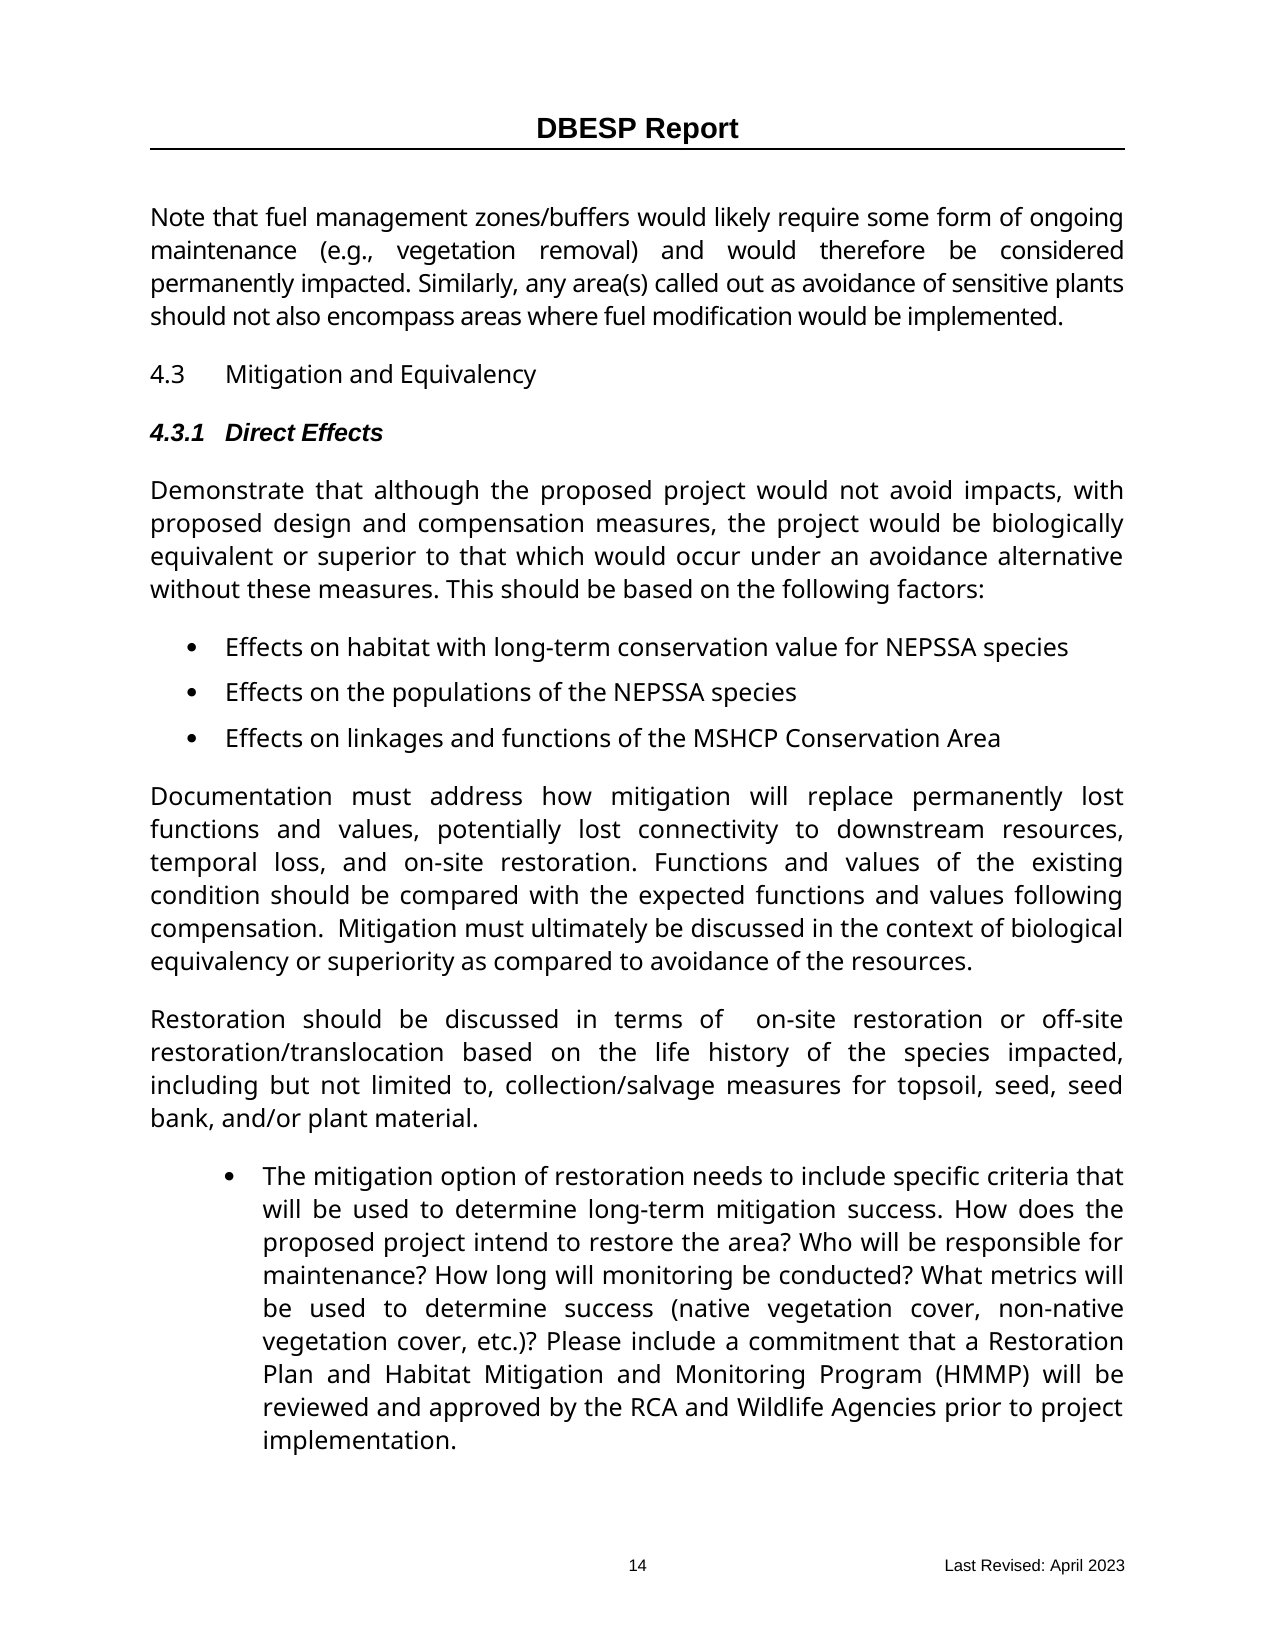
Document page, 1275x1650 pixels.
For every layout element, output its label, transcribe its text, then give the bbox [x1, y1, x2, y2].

subtitle 4.3.1 Direct Effects [150, 415, 1125, 448]
list Effects on habitat with long-term conservation value for NEPSSA species [187, 630, 1125, 663]
text Documentation must address how mitigation will replace permanently lost functions and values, potentially lost connectivity to downstream resources, temporal loss, and on-site restoration. Functions and values of the existing condition should be compared with the expected functions and values following compensation. Mitigation must ultimately be discussed in the context of biological equivalency or superiority as compared to avoidance of the resources. [150, 779, 1125, 977]
text Note that fuel management zones/buffers would likely require some form of ongoing maintenance (e.g., vegetation removal) and would therefore be considered permanently impacted. Similarly, any area(s) called out as avoidance of sensitive plants should not also encompass areas where fuel modification would be implemented. [150, 200, 1125, 332]
text Restoration should be discussed in terms of on-site restoration or off-site restoration/translocation based on the life history of the species impacted, including but not limited to, collection/salvage measures for topsoil, seed, seed bank, and/or plant material. [150, 1002, 1125, 1134]
list Effects on linkages and functions of the MSHCP Conservation Area [187, 721, 1125, 754]
list Effects on the populations of the NEPSSA species [187, 675, 1125, 708]
list The mitigation option of restoration needs to include specific criteria that will be used to determine long-term mitigation success. How does the proposed project intend to restore the area? Who will be responsible for maintenance? How long will monitoring be conducted? What metrics will be used to determine success (native vegetation cover, non-native vegetation cover, etc.)? Please include a commitment that a Restoration Plan and Habitat Mitigation and Monitoring Program (HMMP) will be reviewed and approved by the RCA and Wildlife Agencies prior to project implementation. [225, 1159, 1125, 1456]
text Demonstrate that although the proposed project would not avoid impacts, with proposed design and compensation measures, the project would be biologically equivalent or superior to that which would occur under an avoidance alternative without these measures. This should be based on the following factors: [150, 473, 1125, 605]
subtitle 4.3 Mitigation and Equivalency [150, 357, 1125, 390]
